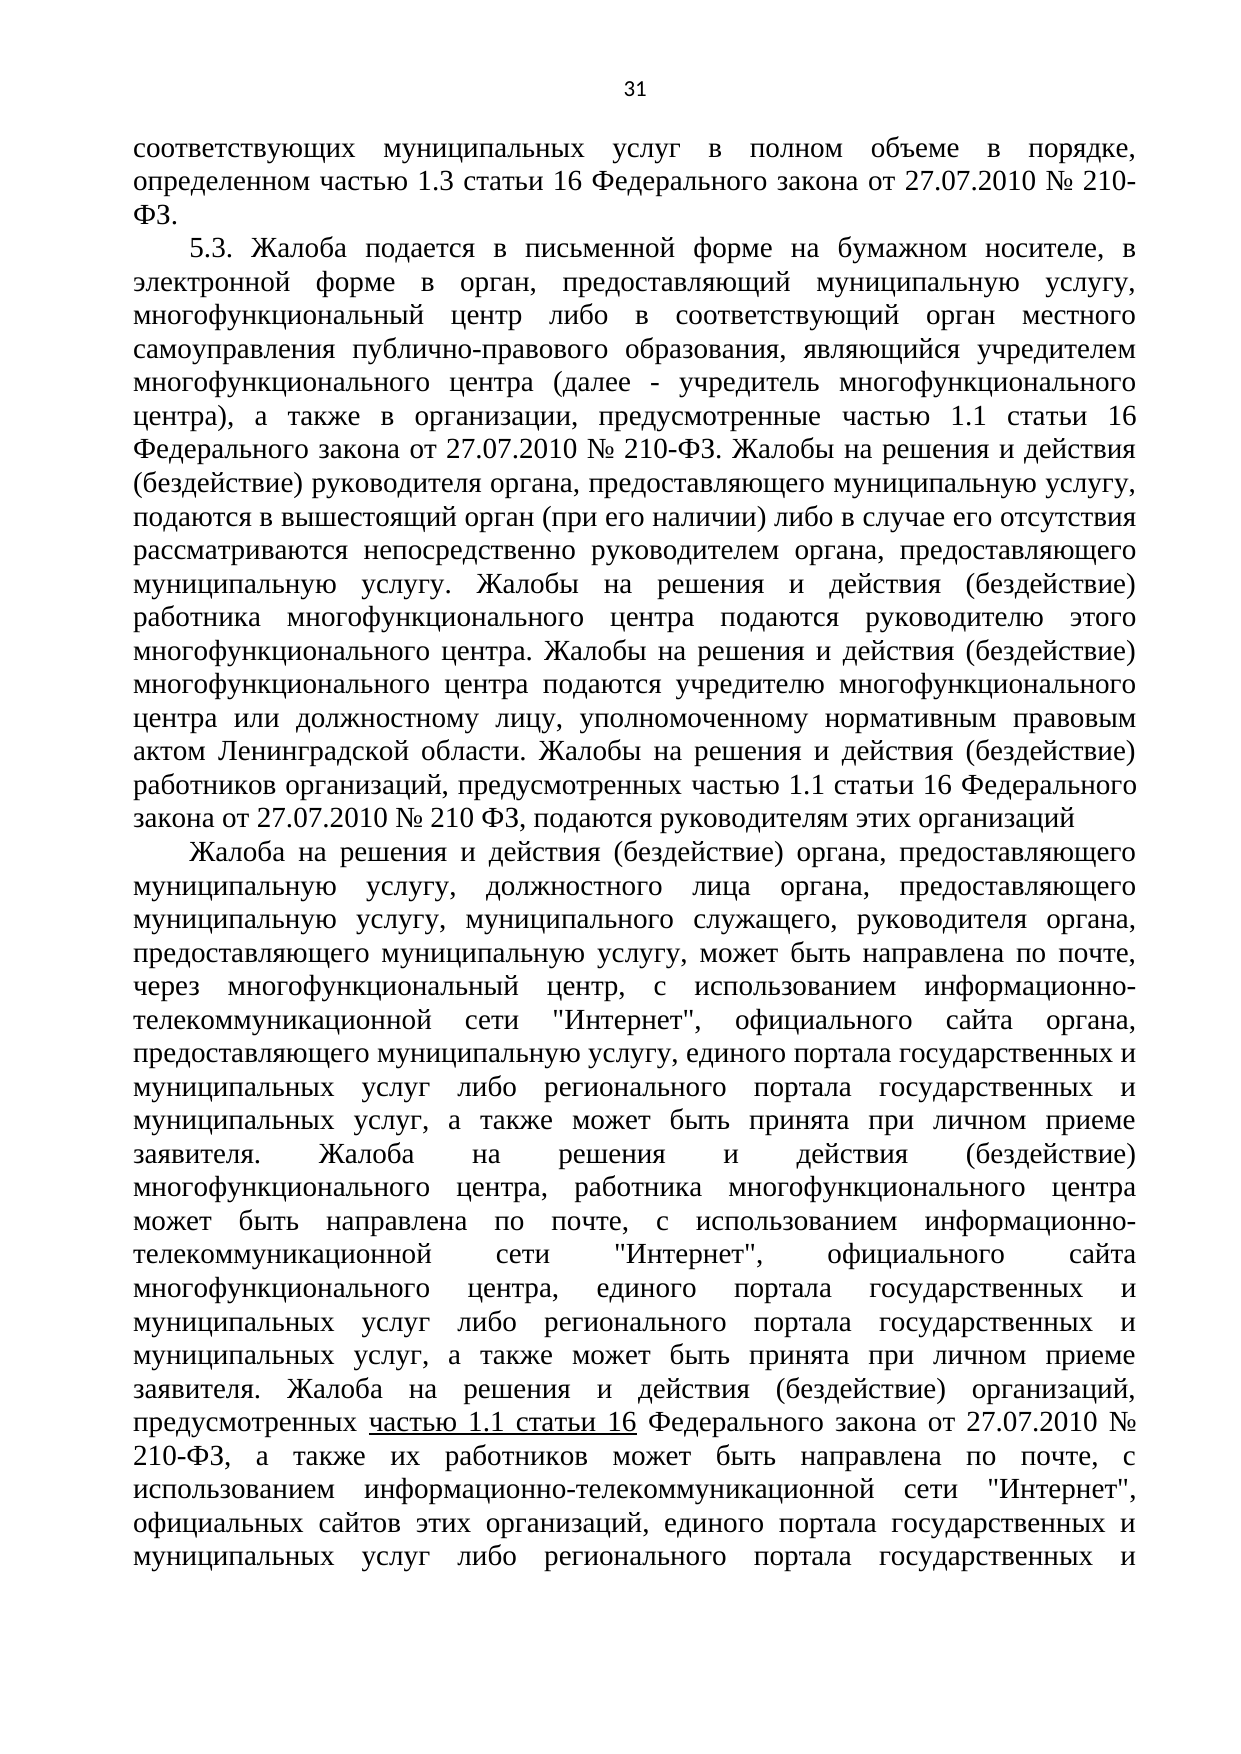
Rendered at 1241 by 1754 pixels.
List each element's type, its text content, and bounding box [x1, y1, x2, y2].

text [133, 834, 1137, 1572]
text 5.3. Жалоба подается в письменной форме на бумажном носителе, в электронной форме в орган, предоставляющий муниципальную услугу, многофункциональный центр либо в соответствующий орган местного самоуправления публично-правового образования, являющийся учредителем многофункционального центра (далее - учредитель многофункционального центра), а также в организации, предусмотренные частью 1.1 статьи 16 Федерального закона от 27.07.2010 № 210-ФЗ. Жалобы на решения и действия (бездействие) руководителя органа, предоставляющего муниципальную услугу, подаются в вышестоящий орган (при его наличии) либо в случае его отсутствия рассматриваются непосредственно руководителем органа, предоставляющего муниципальную услугу. Жалобы на решения и действия (бездействие) работника многофункционального центра подаются руководителю этого многофункционального центра. Жалобы на решения и действия (бездействие) многофункционального центра подаются учредителю многофункционального центра или должностному лицу, уполномоченному нормативным правовым актом Ленинградской области. Жалобы на решения и действия (бездействие) работников организаций, предусмотренных частью 1.1 статьи 16 Федерального закона от 27.07.2010 № 210 ФЗ, подаются руководителям этих организаций [133, 230, 1137, 834]
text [133, 130, 1137, 230]
